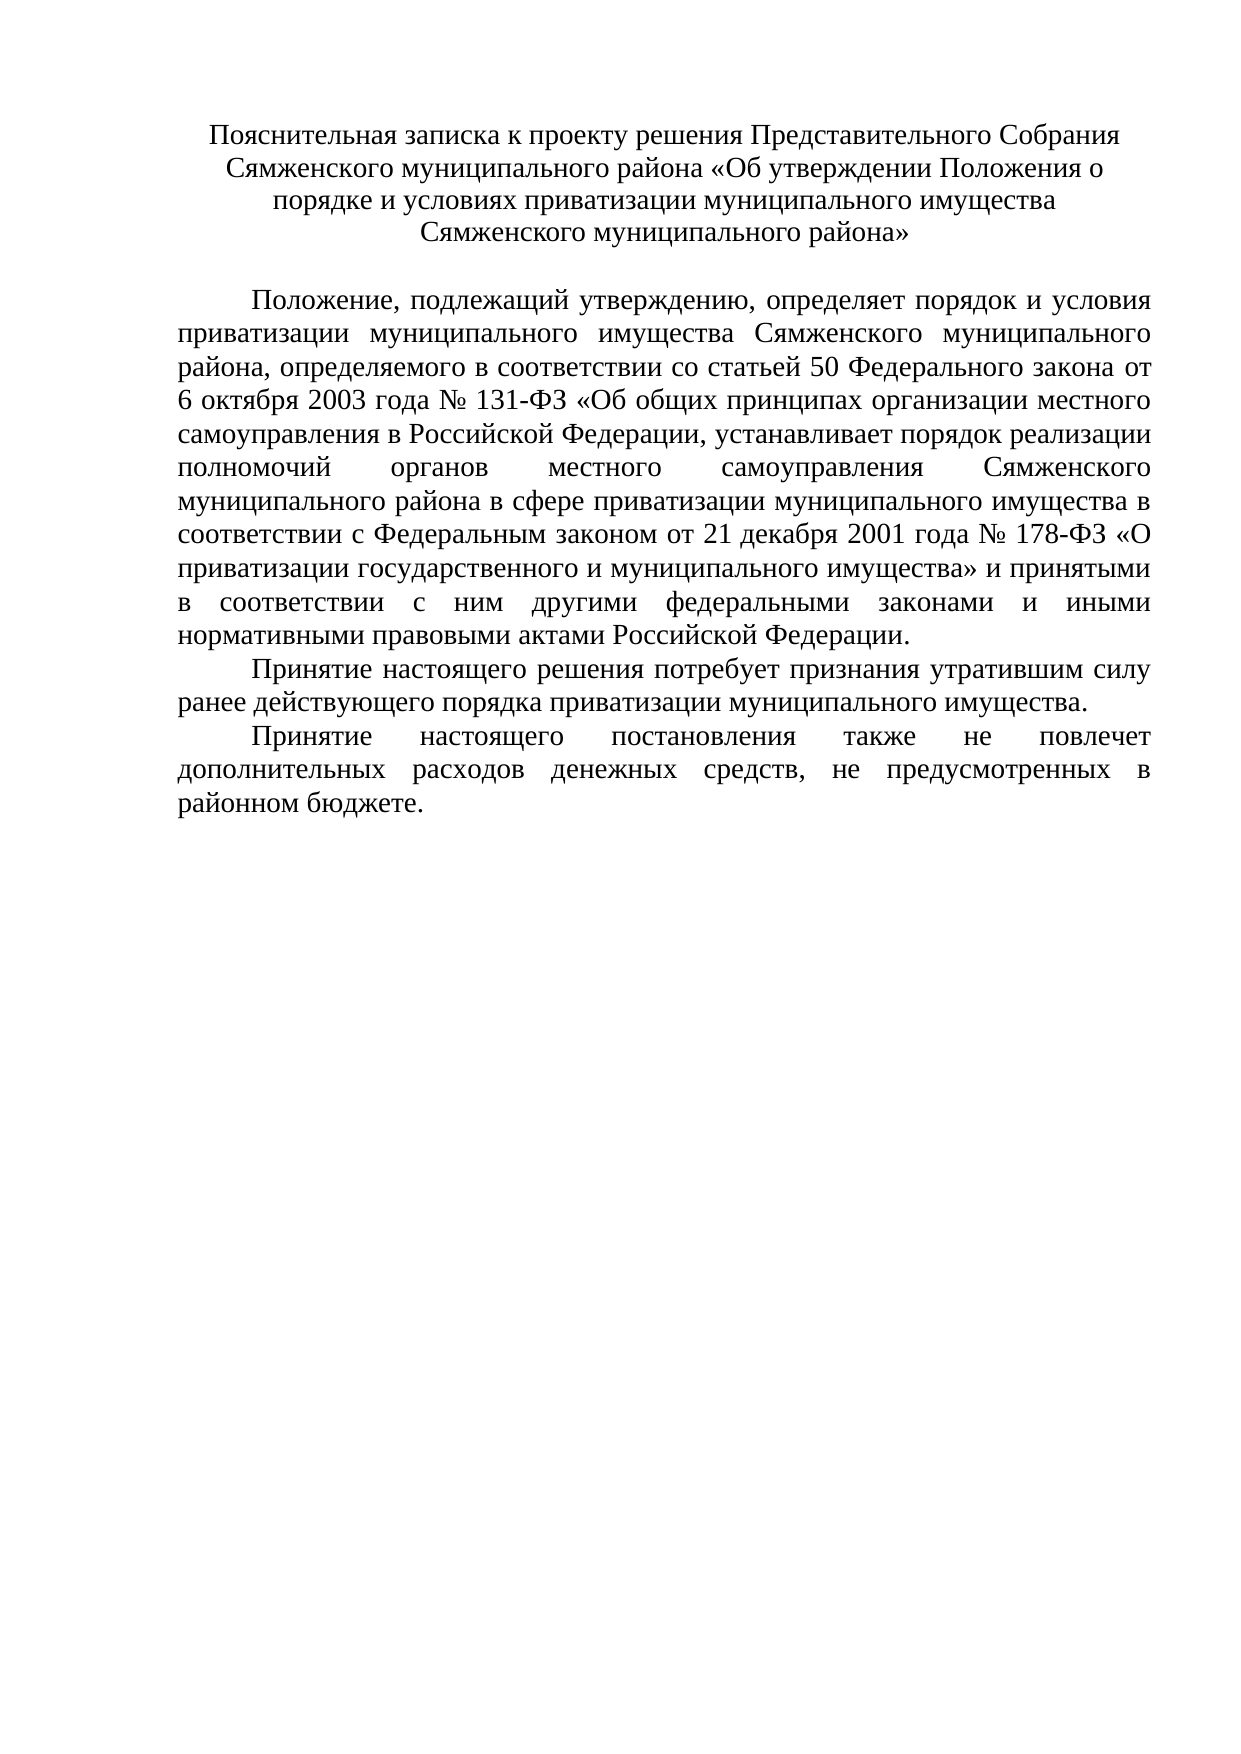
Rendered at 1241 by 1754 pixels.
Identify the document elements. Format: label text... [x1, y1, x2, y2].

text Принятие настоящего постановления также не повлечет дополнительных расходов денежных средств, не предусмотренных в районном бюджете. [177, 718, 1152, 818]
text Принятие настоящего решения потребует признания утратившим силу ранее действующего порядка приватизации муниципального имущества. [177, 651, 1152, 718]
title Пояснительная записка к проекту решения Представительного Собрания Сямженского муниципального района «Об утверждении Положения о порядке и условиях приватизации муниципального имущества [177, 118, 1152, 216]
text Положение, подлежащий утверждению, определяет порядок и условия приватизации муниципального имущества Сямженского муниципального района, определяемого в соответствии со статьей 50 Федерального закона от 6 октября 2003 года № 131-ФЗ «Об общих принципах организации местного самоуправления в Российской Федерации, устанавливает порядок реализации полномочий органов местного самоуправления Сямженского муниципального района в сфере приватизации муниципального имущества в соответствии с Федеральным законом от 21 декабря 2001 года № 178-ФЗ «О приватизации государственного и муниципального имущества» и принятыми в соответствии с ним другими федеральными законами и иными нормативными правовыми актами Российской Федерации. [177, 282, 1152, 651]
title Сямженского муниципального района» [177, 216, 1152, 248]
